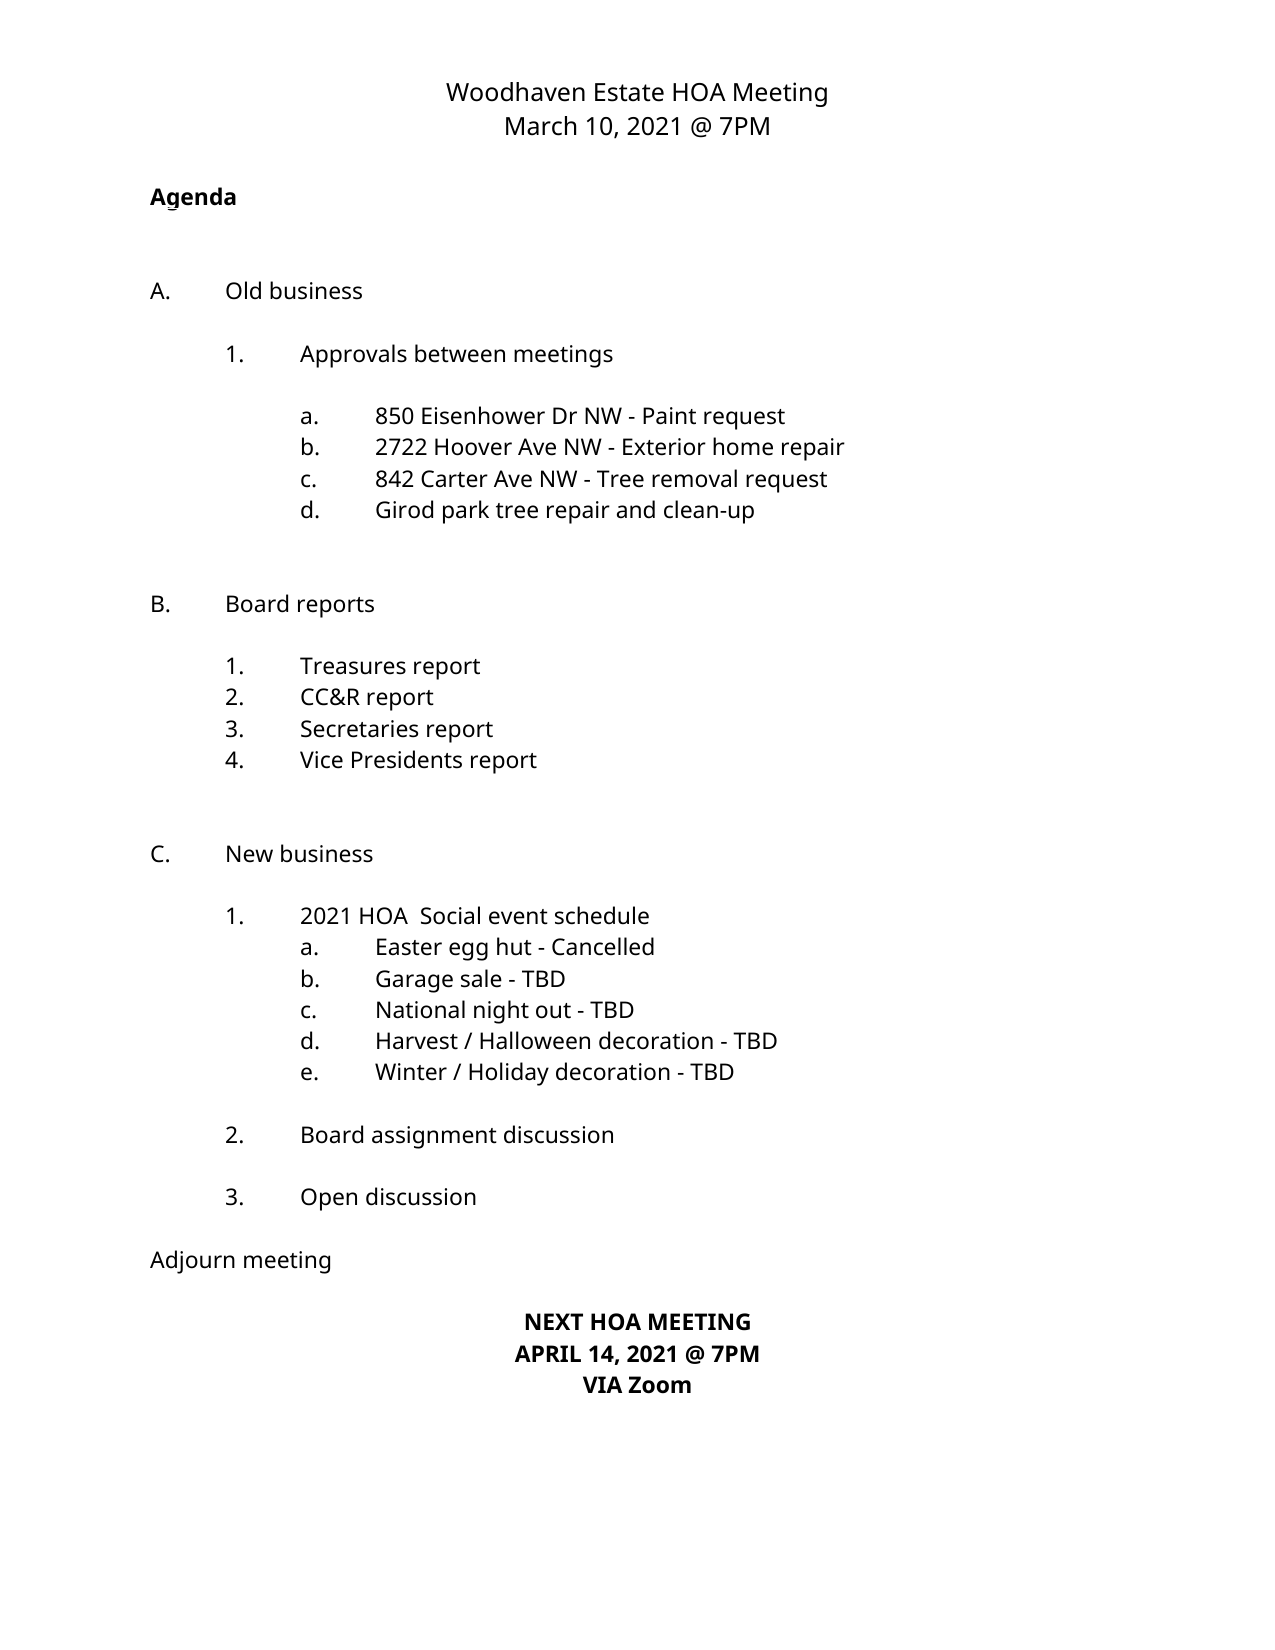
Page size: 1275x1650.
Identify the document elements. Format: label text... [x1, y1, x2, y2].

text a. 850 Eisenhower Dr NW - Paint request [150, 400, 1125, 431]
text 3. Secretaries report [150, 712, 1125, 744]
text A. Old business [150, 275, 1125, 306]
text c. National night out - TBD [150, 994, 1125, 1025]
text Agenda [150, 181, 1125, 212]
text 2. Board assignment discussion [150, 1119, 1125, 1150]
text 2. CC&R report [150, 681, 1125, 712]
text d. Girod park tree repair and clean-up [150, 494, 1125, 525]
text VIA Zoom [150, 1369, 1125, 1400]
text B. Board reports [150, 587, 1125, 619]
text C. New business [150, 837, 1125, 869]
text d. Harvest / Halloween decoration - TBD [150, 1025, 1125, 1056]
text b. 2722 Hoover Ave NW - Exterior home repair [150, 431, 1125, 462]
text e. Winter / Holiday decoration - TBD [150, 1056, 1125, 1087]
text 1. Treasures report [150, 650, 1125, 681]
text 1. Approvals between meetings [150, 337, 1125, 369]
text APRIL 14, 2021 @ 7PM [150, 1337, 1125, 1369]
text b. Garage sale - TBD [150, 962, 1125, 994]
text NEXT HOA MEETING [150, 1306, 1125, 1337]
text 3. Open discussion [150, 1181, 1125, 1212]
text a. Easter egg hut - Cancelled [150, 931, 1125, 962]
text Adjourn meeting [150, 1244, 1125, 1275]
text 4. Vice Presidents report [150, 744, 1125, 775]
text 1. 2021 HOA Social event schedule [150, 900, 1125, 931]
text c. 842 Carter Ave NW - Tree removal request [150, 462, 1125, 494]
